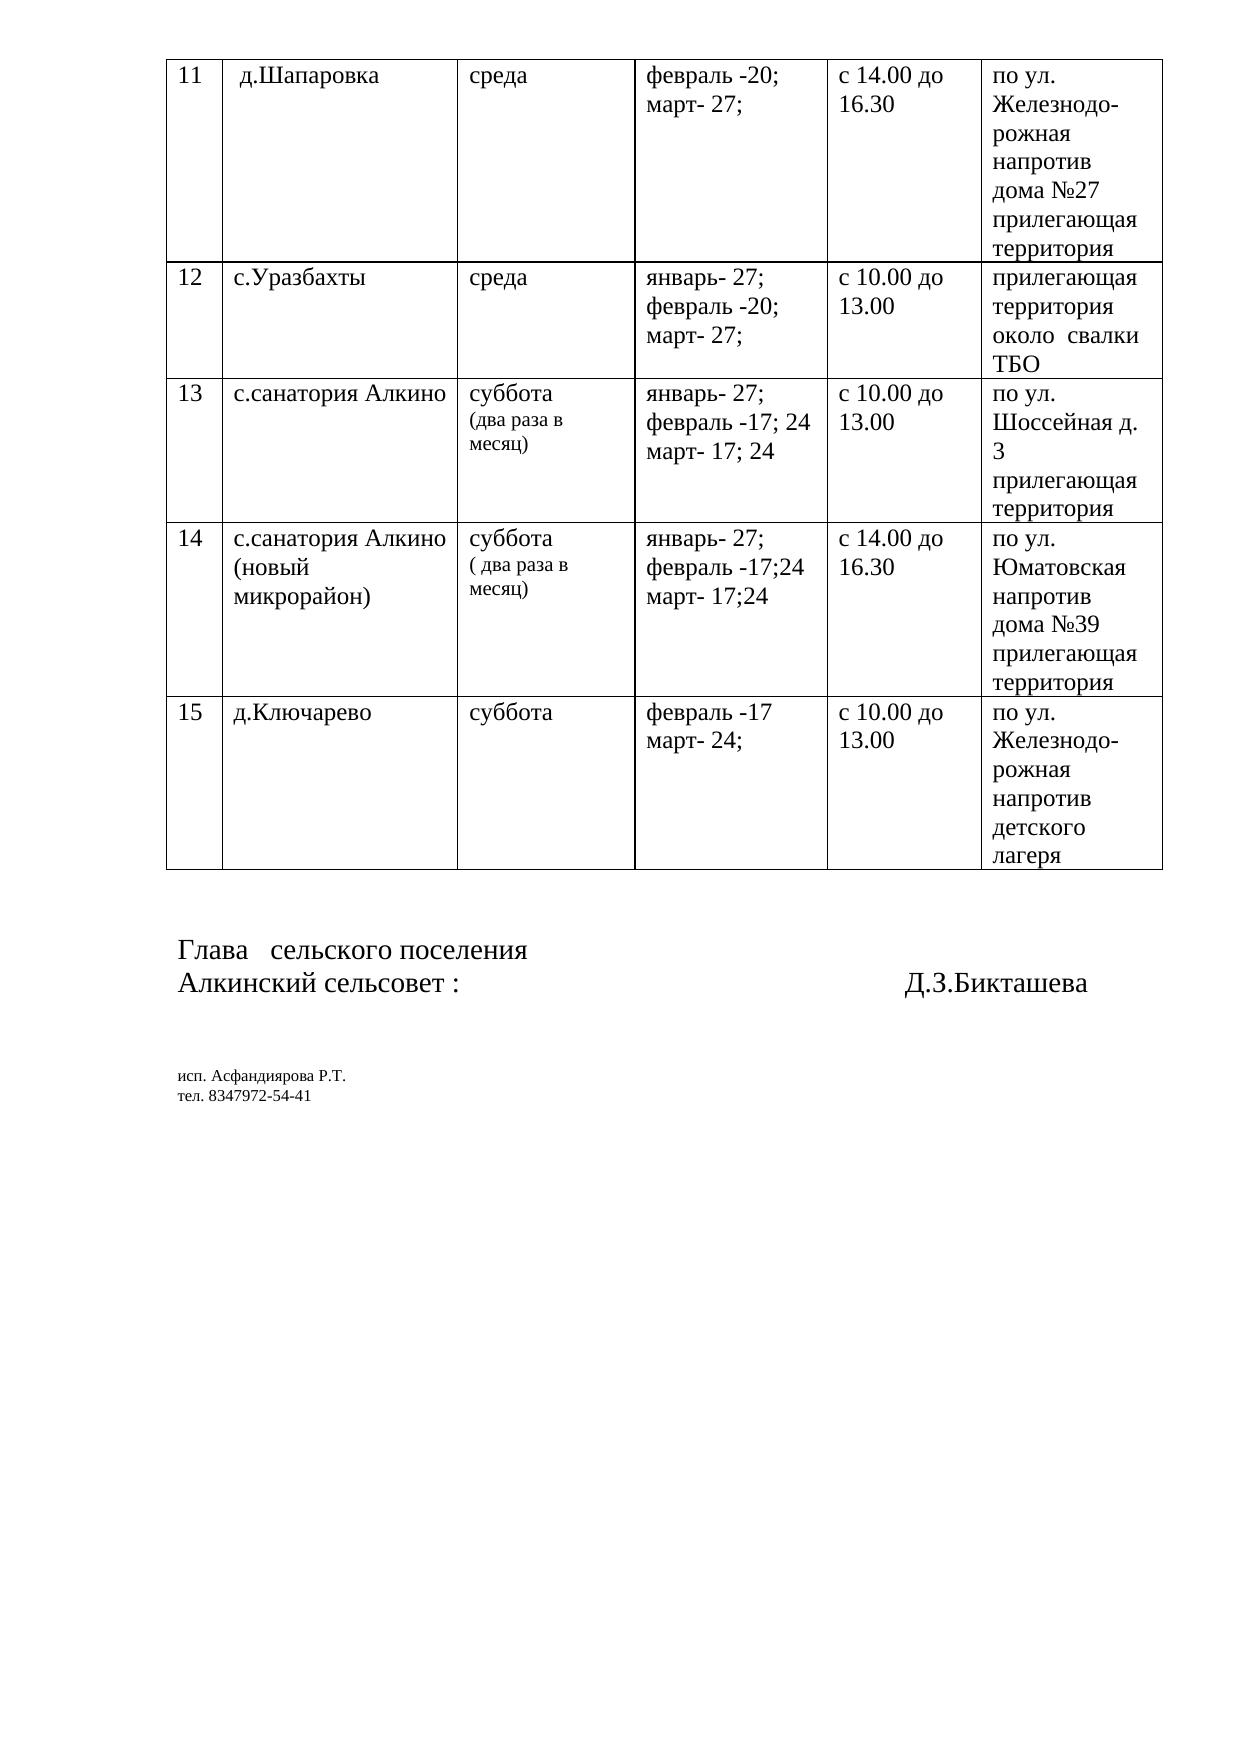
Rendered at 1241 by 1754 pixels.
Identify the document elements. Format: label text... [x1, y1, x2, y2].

text тел. 8347972-54-41 [177, 1085, 1152, 1104]
table_cell с.санатория Алкино (новый микрорайон) [223, 523, 457, 696]
table_cell по ул. Железнодо-рожная напротив детского лагеря [982, 697, 1162, 869]
table_cell по ул. Железнодо-рожная напротив дома №27 прилегающая территория [982, 60, 1162, 261]
text исп. Асфандиярова Р.Т. [177, 1066, 1152, 1085]
table_cell с 14.00 до 16.30 [828, 60, 981, 261]
table_cell 14 [167, 523, 222, 696]
table_cell с.Уразбахты [223, 263, 457, 377]
table_cell суббота (два раза в месяц) [458, 379, 634, 522]
text Глава сельского поселения [177, 932, 1152, 966]
table_cell по ул. Юматовская напротив дома №39 прилегающая территория [982, 523, 1162, 696]
table_cell суббота ( два раза в месяц) [458, 523, 634, 696]
table_cell прилегающая территория около свалки ТБО [982, 263, 1162, 377]
table_cell 15 [167, 697, 222, 869]
table_cell 13 [167, 379, 222, 522]
table_cell с.санатория Алкино [223, 379, 457, 522]
table_cell по ул. Шоссейная д. 3 прилегающая территория [982, 379, 1162, 522]
table_cell с 10.00 до 13.00 [828, 697, 981, 869]
table_cell суббота [458, 697, 634, 869]
table_cell январь- 27; февраль -17; 24 март- 17; 24 [636, 379, 827, 522]
table_cell февраль -17 март- 24; [636, 697, 827, 869]
table_cell д.Шапаровка [223, 60, 457, 261]
table_cell январь- 27; февраль -20; март- 27; [636, 263, 827, 377]
table_cell среда [458, 263, 634, 377]
table_cell 12 [167, 263, 222, 377]
table_cell с 14.00 до 16.30 [828, 523, 981, 696]
text Алкинский сельсовет : Д.З.Бикташева [177, 966, 1152, 999]
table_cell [636, 60, 827, 261]
table_cell январь- 27; февраль -17;24 март- 17;24 [636, 523, 827, 696]
table_cell 11 [167, 60, 222, 261]
table_cell среда [458, 60, 634, 261]
table_cell с 10.00 до 13.00 [828, 263, 981, 377]
table_cell с 10.00 до 13.00 [828, 379, 981, 522]
table_cell д.Ключарево [223, 697, 457, 869]
